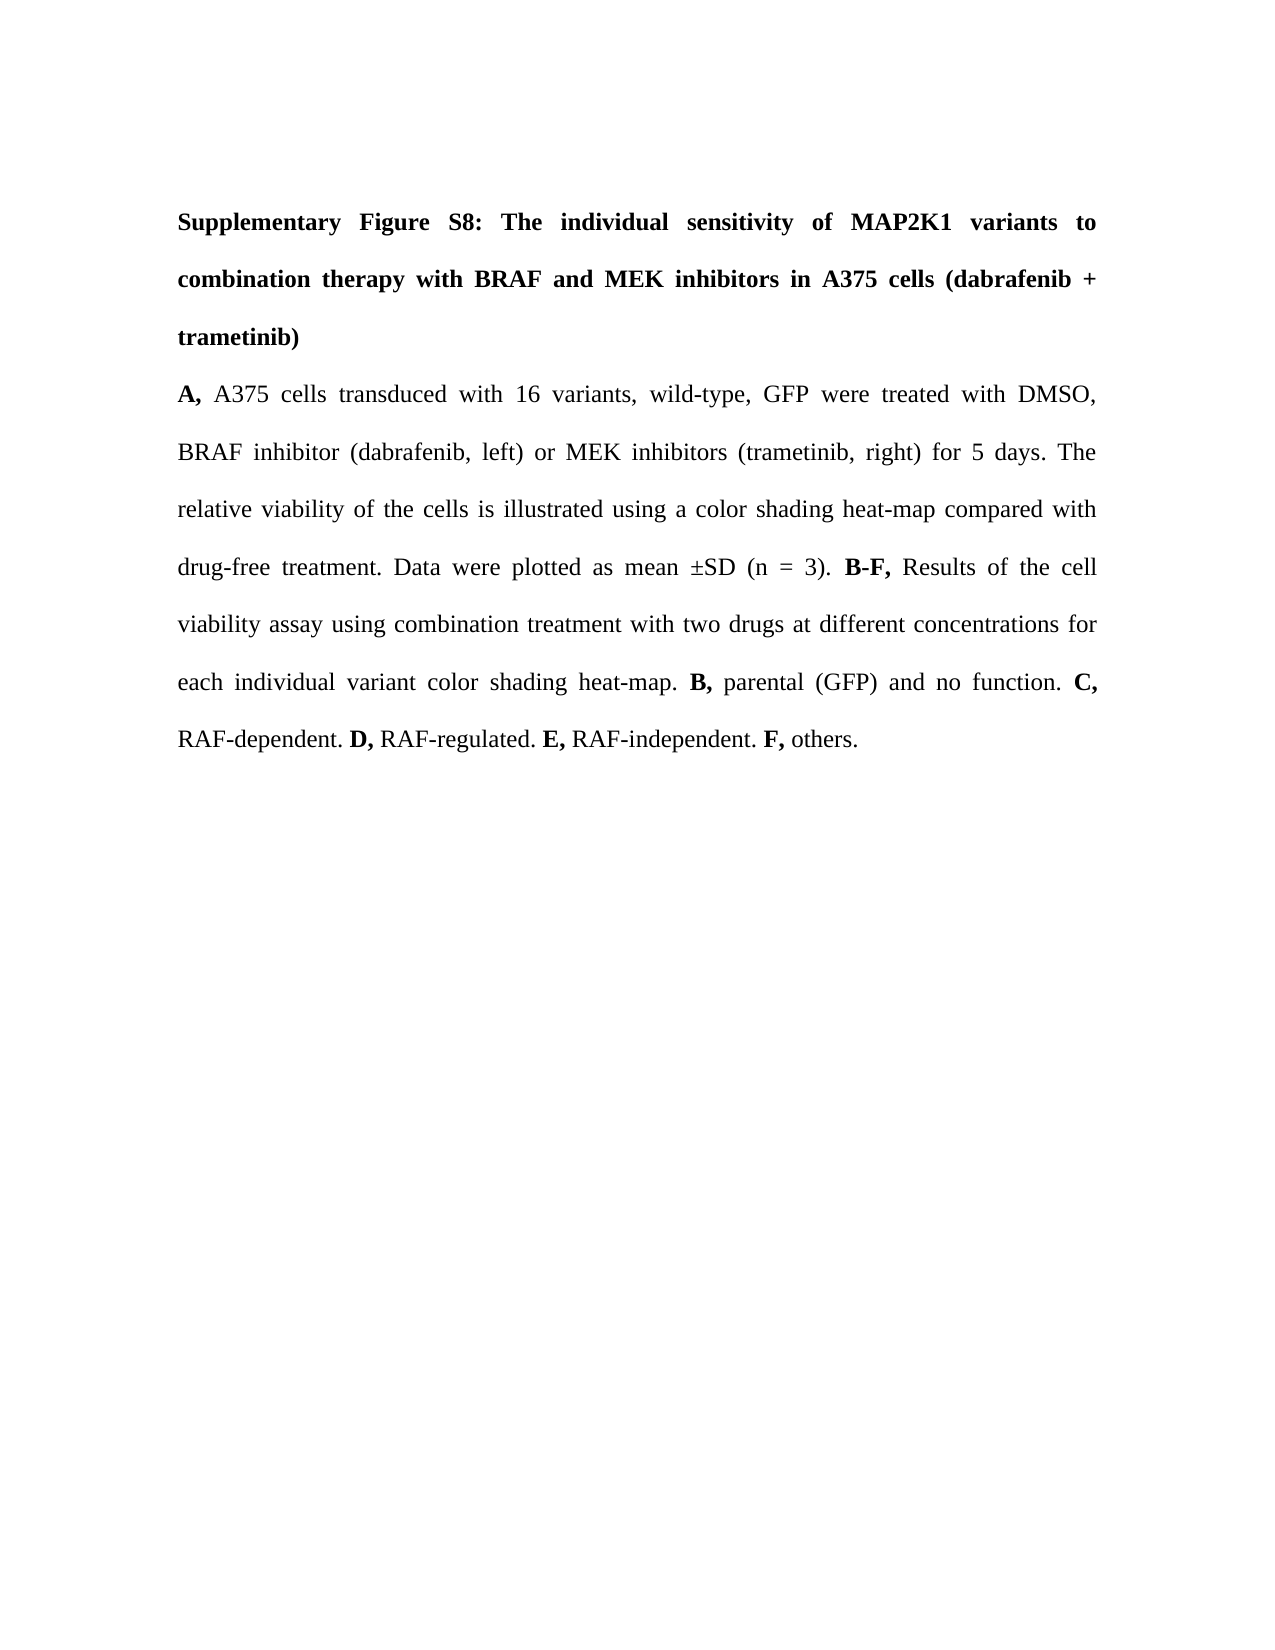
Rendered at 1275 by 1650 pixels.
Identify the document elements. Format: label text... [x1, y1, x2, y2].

text A, A375 cells transduced with 16 variants, wild-type, GFP were treated with DMSO, BRAF inhibitor (dabrafenib, left) or MEK inhibitors (trametinib, right) for 5 days. The relative viability of the cells is illustrated using a color shading heat-map compared with drug-free treatment. Data were plotted as mean ±SD (n = 3). B-F, Results of the cell viability assay using combination treatment with two drugs at different concentrations for each individual variant color shading heat-map. B, parental (GFP) and no function. C, RAF-dependent. D, RAF-regulated. E, RAF-independent. F, others. [177, 379, 1098, 753]
text Supplementary Figure S8: The individual sensitivity of MAP2K1 variants to combination therapy with BRAF and MEK inhibitors in A375 cells (dabrafenib + trametinib) [177, 207, 1098, 351]
